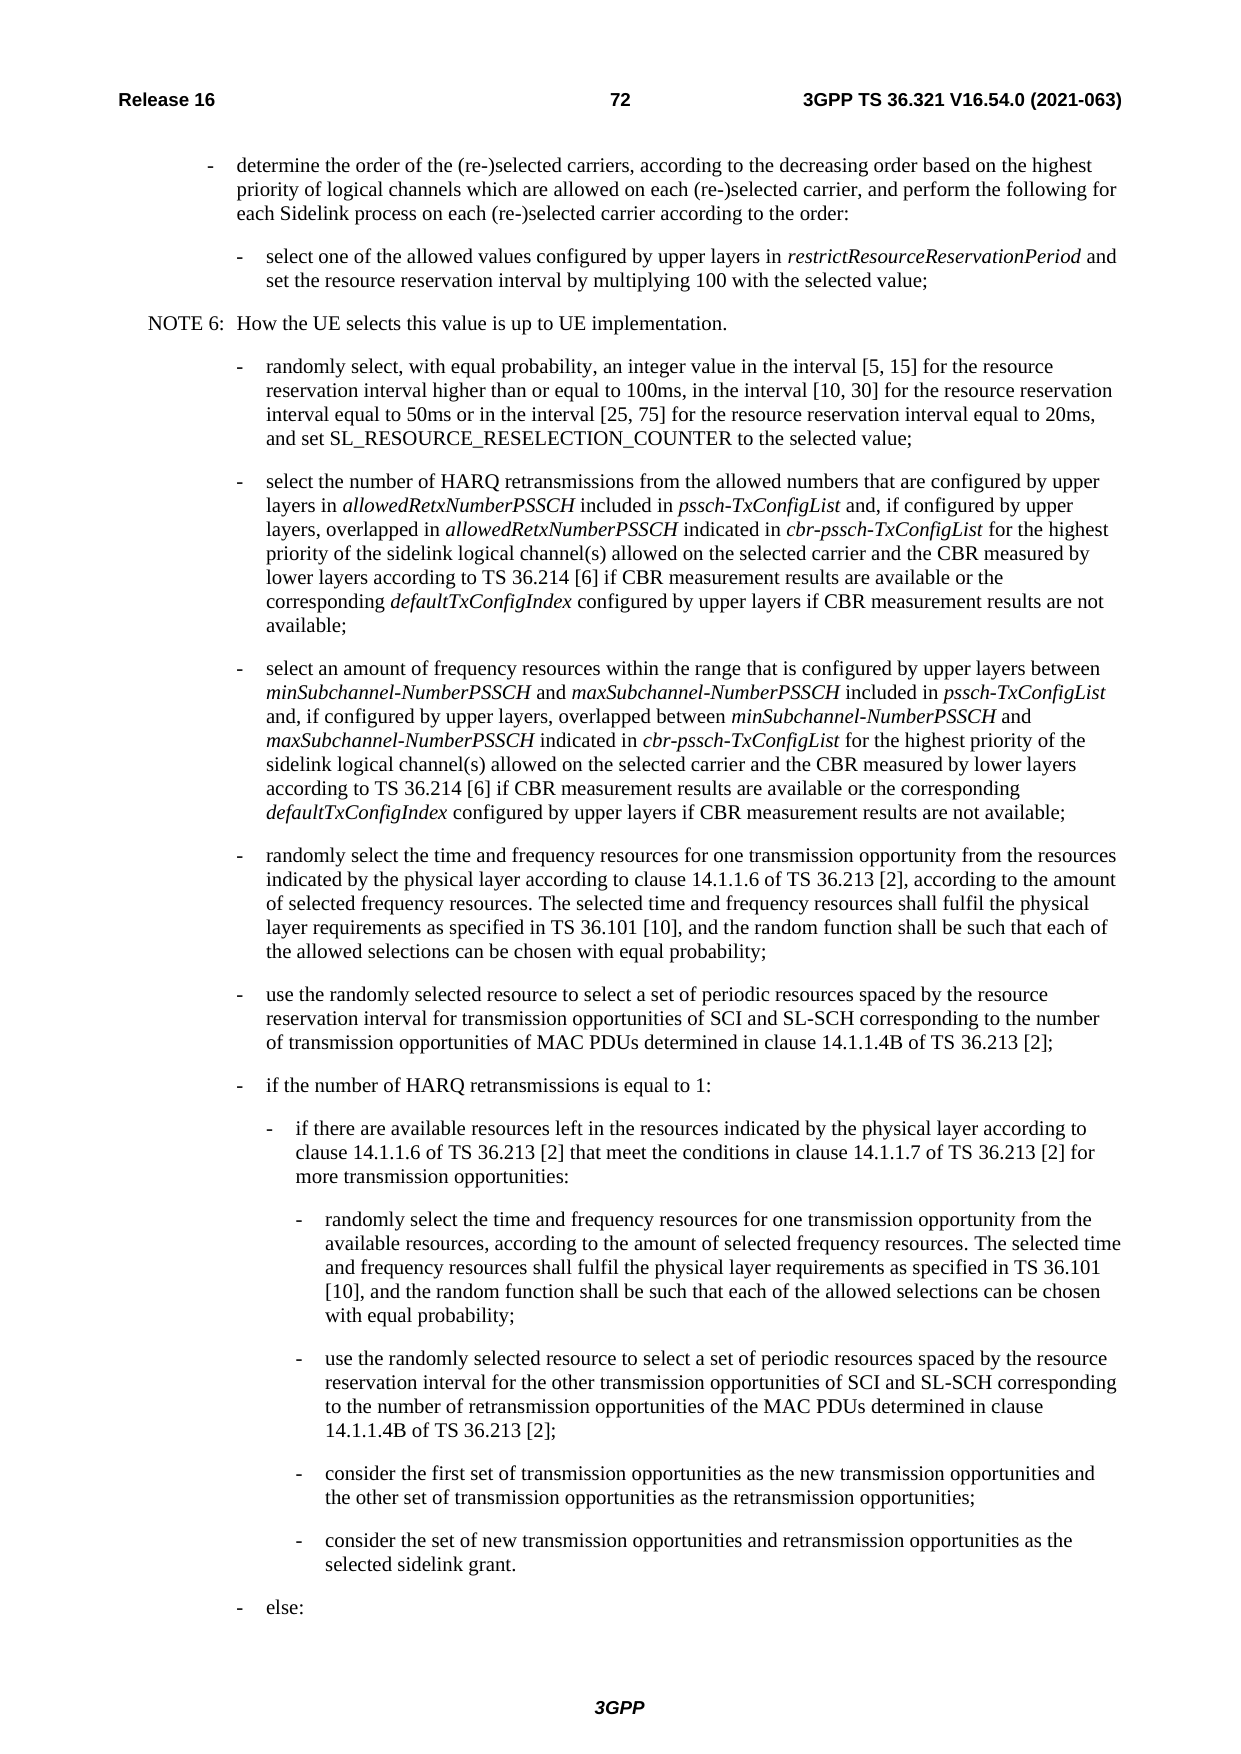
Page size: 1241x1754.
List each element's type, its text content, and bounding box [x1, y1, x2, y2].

text - consider the first set of transmission opportunities as the new transmission opportunities and the other set of transmission opportunities as the retransmission opportunities; [295, 1461, 1122, 1509]
text - select an amount of frequency resources within the range that is configured by upper layers between minSubchannel-NumberPSSCH and maxSubchannel-NumberPSSCH included in pssch-TxConfigList and, if configured by upper layers, overlapped between minSubchannel-NumberPSSCH and maxSubchannel-NumberPSSCH indicated in cbr-pssch-TxConfigList for the highest priority of the sidelink logical channel(s) allowed on the selected carrier and the CBR measured by lower layers according to TS 36.214 [6] if CBR measurement results are available or the corresponding defaultTxConfigIndex configured by upper layers if CBR measurement results are not available; [236, 656, 1122, 824]
text - select the number of HARQ retransmissions from the allowed numbers that are configured by upper layers in allowedRetxNumberPSSCH included in pssch-TxConfigList and, if configured by upper layers, overlapped in allowedRetxNumberPSSCH indicated in cbr-pssch-TxConfigList for the highest priority of the sidelink logical channel(s) allowed on the selected carrier and the CBR measured by lower layers according to TS 36.214 [6] if CBR measurement results are available or the corresponding defaultTxConfigIndex configured by upper layers if CBR measurement results are not available; [236, 469, 1122, 637]
text - randomly select the time and frequency resources for one transmission opportunity from the available resources, according to the amount of selected frequency resources. The selected time and frequency resources shall fulfil the physical layer requirements as specified in TS 36.101 [10], and the random function shall be such that each of the allowed selections can be chosen with equal probability; [295, 1207, 1122, 1327]
text NOTE 6: How the UE selects this value is up to UE implementation. [148, 311, 1122, 335]
text - if the number of HARQ retransmissions is equal to 1: [236, 1073, 1122, 1097]
text - randomly select the time and frequency resources for one transmission opportunity from the resources indicated by the physical layer according to clause 14.1.1.6 of TS 36.213 [2], according to the amount of selected frequency resources. The selected time and frequency resources shall fulfil the physical layer requirements as specified in TS 36.101 [10], and the random function shall be such that each of the allowed selections can be chosen with equal probability; [236, 843, 1122, 963]
text - determine the order of the (re-)selected carriers, according to the decreasing order based on the highest priority of logical channels which are allowed on each (re-)selected carrier, and perform the following for each Sidelink process on each (re-)selected carrier according to the order: [207, 153, 1122, 225]
text - use the randomly selected resource to select a set of periodic resources spaced by the resource reservation interval for transmission opportunities of SCI and SL-SCH corresponding to the number of transmission opportunities of MAC PDUs determined in clause 14.1.1.4B of TS 36.213 [2]; [236, 982, 1122, 1054]
text - else: [236, 1594, 1122, 1619]
text - if there are available resources left in the resources indicated by the physical layer according to clause 14.1.1.6 of TS 36.213 [2] that meet the conditions in clause 14.1.1.7 of TS 36.213 [2] for more transmission opportunities: [266, 1116, 1122, 1188]
text - consider the set of new transmission opportunities and retransmission opportunities as the selected sidelink grant. [295, 1528, 1122, 1576]
text - select one of the allowed values configured by upper layers in restrictResourceReservationPeriod and set the resource reservation interval by multiplying 100 with the selected value; [236, 244, 1122, 292]
text - use the randomly selected resource to select a set of periodic resources spaced by the resource reservation interval for the other transmission opportunities of SCI and SL-SCH corresponding to the number of retransmission opportunities of the MAC PDUs determined in clause 14.1.1.4B of TS 36.213 [2]; [295, 1346, 1122, 1442]
